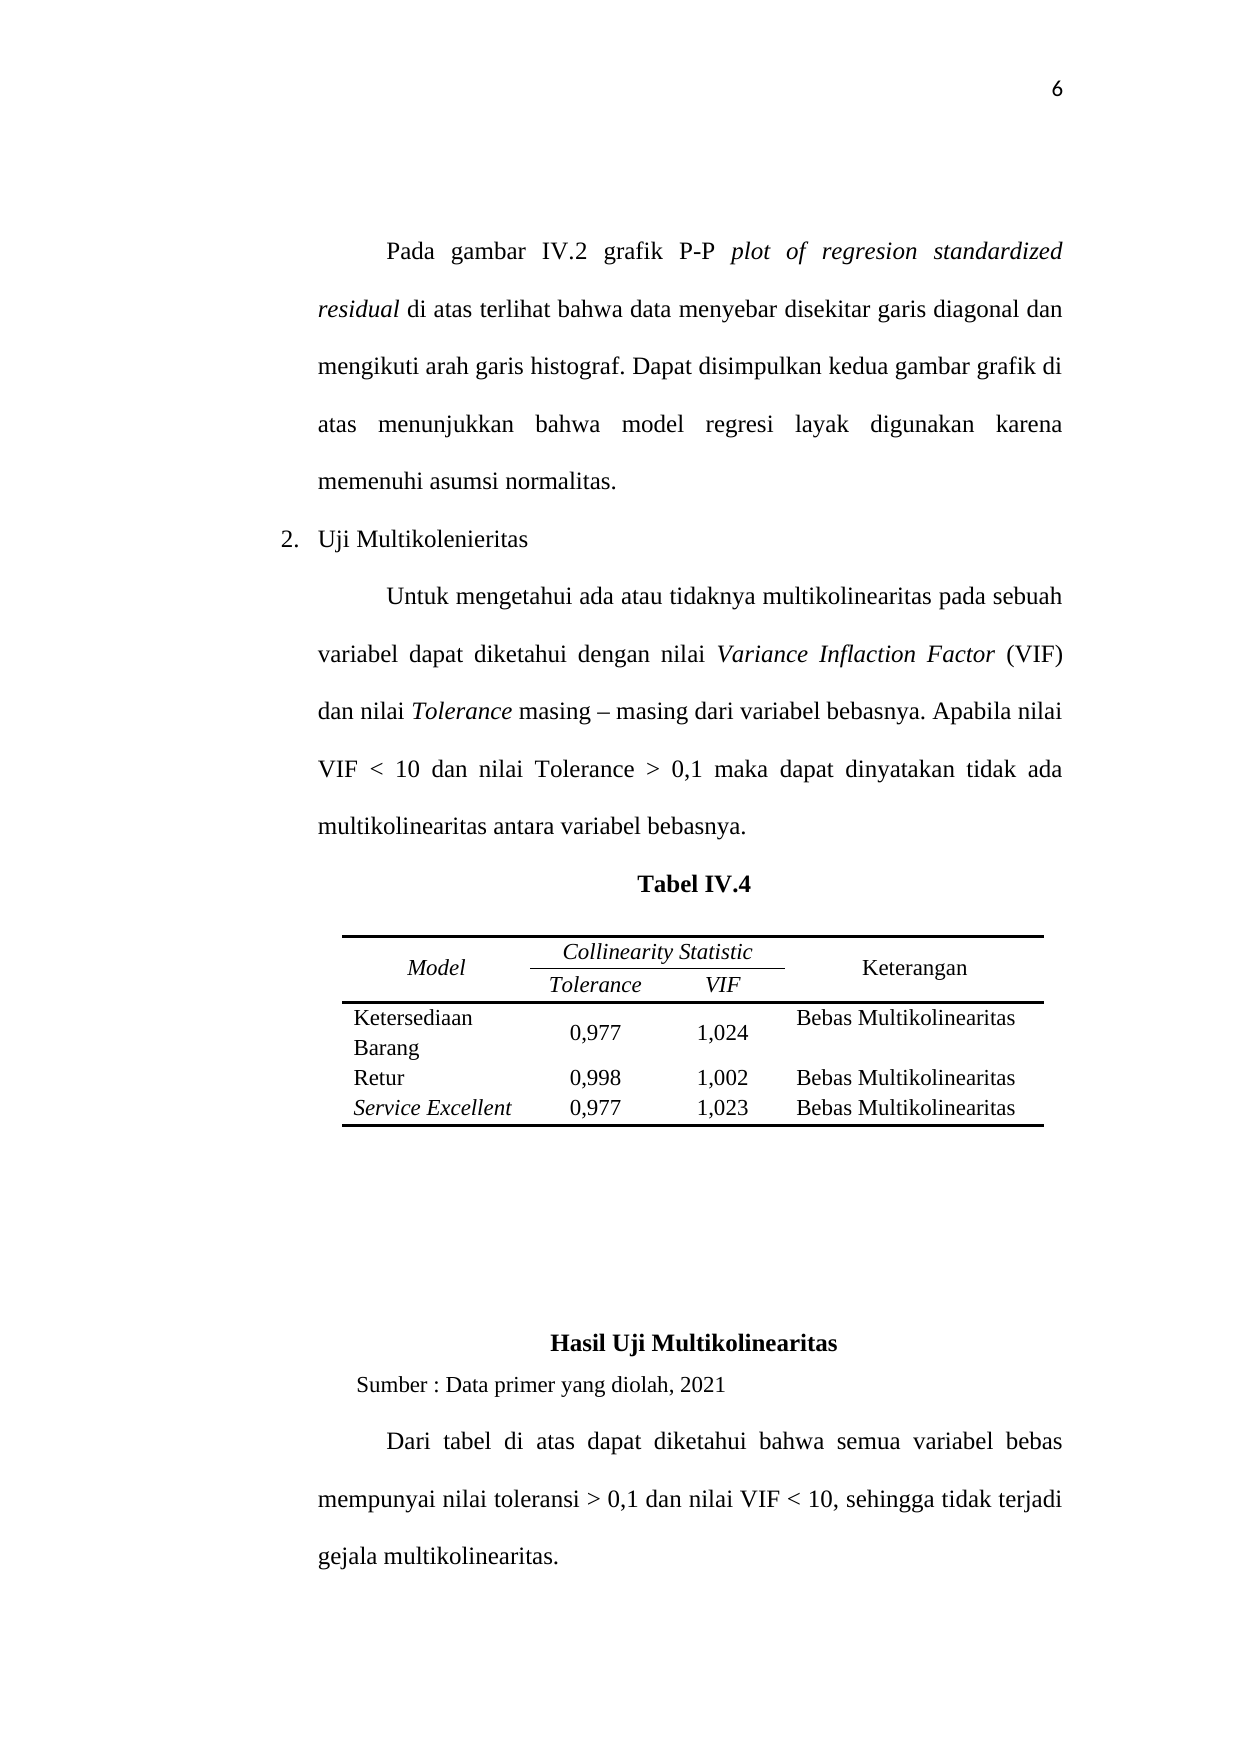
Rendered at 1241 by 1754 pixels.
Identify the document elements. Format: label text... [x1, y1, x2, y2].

table_cell 0,998 [530, 1064, 660, 1094]
table_cell Retur [342, 1064, 530, 1094]
table_cell 0,977 [530, 1004, 660, 1064]
table_header Model [342, 938, 530, 1001]
table_cell Ketersediaan Barang [342, 1004, 530, 1064]
text Dari tabel di atas dapat diketahui bahwa semua variabel bebas mempunyai nilai toleransi > 0,1 dan nilai VIF < 10, sehingga tidak terjadi gejala multikolinearitas. [318, 1426, 1063, 1570]
text Tabel IV.4 [325, 869, 1063, 897]
text Pada gambar IV.2 grafik P-P plot of regresion standardized residual di atas terlihat bahwa data menyebar disekitar garis diagonal dan mengikuti arah garis histograf. Dapat disimpulkan kedua gambar grafik di atas menunjukkan bahwa model regresi layak digunakan karena memenuhi asumsi normalitas. [318, 236, 1063, 495]
table_cell Bebas Multikolinearitas [785, 1094, 1044, 1124]
table_cell 1,002 [660, 1064, 785, 1094]
table_header Keterangan [785, 938, 1044, 1001]
table_cell 1,023 [660, 1094, 785, 1124]
table_header Collinearity Statistic [530, 938, 785, 968]
text Hasil Uji Multikolinearitas [325, 1328, 1063, 1357]
table_cell 0,977 [530, 1094, 660, 1124]
table_cell Bebas Multikolinearitas [785, 1004, 1044, 1064]
table_cell 1,024 [660, 1004, 785, 1064]
table_cell Bebas Multikolinearitas [785, 1064, 1044, 1094]
list Uji Multikolenieritas [281, 524, 1063, 552]
text Sumber : Data primer yang diolah, 2021 [325, 1371, 1063, 1398]
list Untuk mengetahui ada atau tidaknya multikolinearitas pada sebuah variabel dapat diketahui dengan nilai Variance Inflaction Factor (VIF) dan nilai Tolerance masing – masing dari variabel bebasnya. Apabila nilai VIF < 10 dan nilai Tolerance > 0,1 maka dapat dinyatakan tidak ada multikolinearitas antara variabel bebasnya. [318, 581, 1063, 840]
table_cell VIF [660, 969, 785, 1001]
table_cell Tolerance [530, 969, 660, 1001]
table_cell Service Excellent [342, 1094, 530, 1124]
